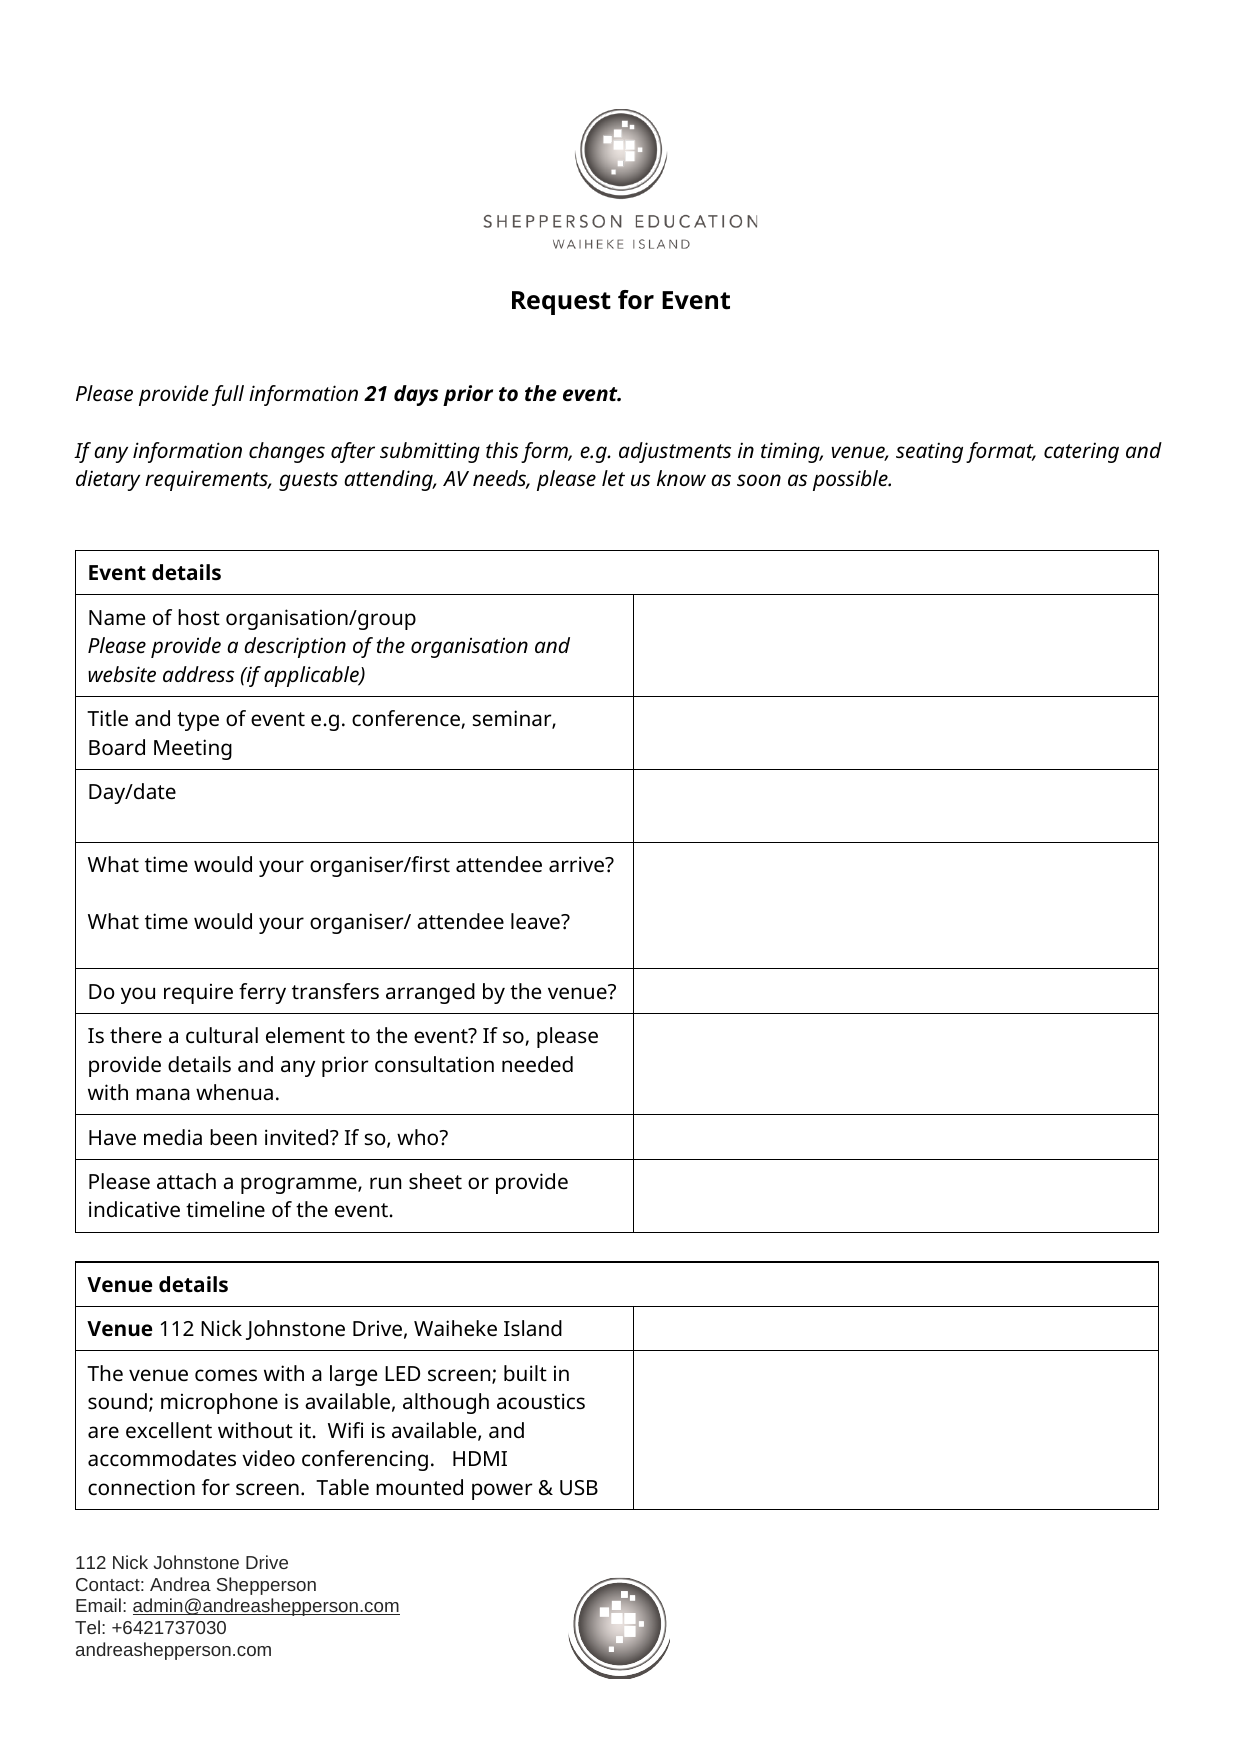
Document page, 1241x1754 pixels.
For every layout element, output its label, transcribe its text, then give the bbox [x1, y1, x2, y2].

table_cell Have media been invited? If so, who? [76, 1115, 633, 1159]
table_cell [634, 1014, 1158, 1114]
table_cell [634, 697, 1158, 768]
table_cell Title and type of event e.g. conference, seminar, Board Meeting [76, 697, 633, 768]
table_cell [634, 843, 1158, 968]
picture [483, 109, 758, 249]
title Please provide full information 21 days prior to the event. [75, 379, 1165, 408]
picture [567, 1577, 670, 1678]
table_cell [634, 1160, 1158, 1232]
table_cell Do you require ferry transfers arranged by the venue? [76, 969, 633, 1013]
table_cell Venue 112 Nick Johnstone Drive, Waiheke Island [76, 1307, 633, 1350]
table_cell [634, 1351, 1158, 1508]
table_cell Please attach a programme, run sheet or provide indicative timeline of the event. [76, 1160, 633, 1232]
table_cell Day/date [76, 770, 633, 842]
table_header Event details [76, 551, 1158, 594]
table_cell [634, 595, 1158, 696]
title If any information changes after submitting this form, e.g. adjustments in timing, venue, seating format, catering and dietary requirements, guests attending, AV needs, please let us know as soon as possible. [75, 436, 1165, 493]
table_cell What time would your organiser/first attendee arrive? What time would your organiser/ attendee leave? [76, 843, 633, 968]
table_cell Name of host organisation/group Please provide a description of the organisation and website address (if applicable) [76, 595, 633, 696]
title Request for Event [75, 282, 1165, 316]
table_cell Is there a cultural element to the event? If so, please provide details and any prior consultation needed with mana whenua. [76, 1014, 633, 1114]
table_cell [634, 1307, 1158, 1350]
table_cell [634, 770, 1158, 842]
table_header Venue details [76, 1263, 1158, 1306]
table_cell [634, 1115, 1158, 1159]
table_cell [634, 969, 1158, 1013]
